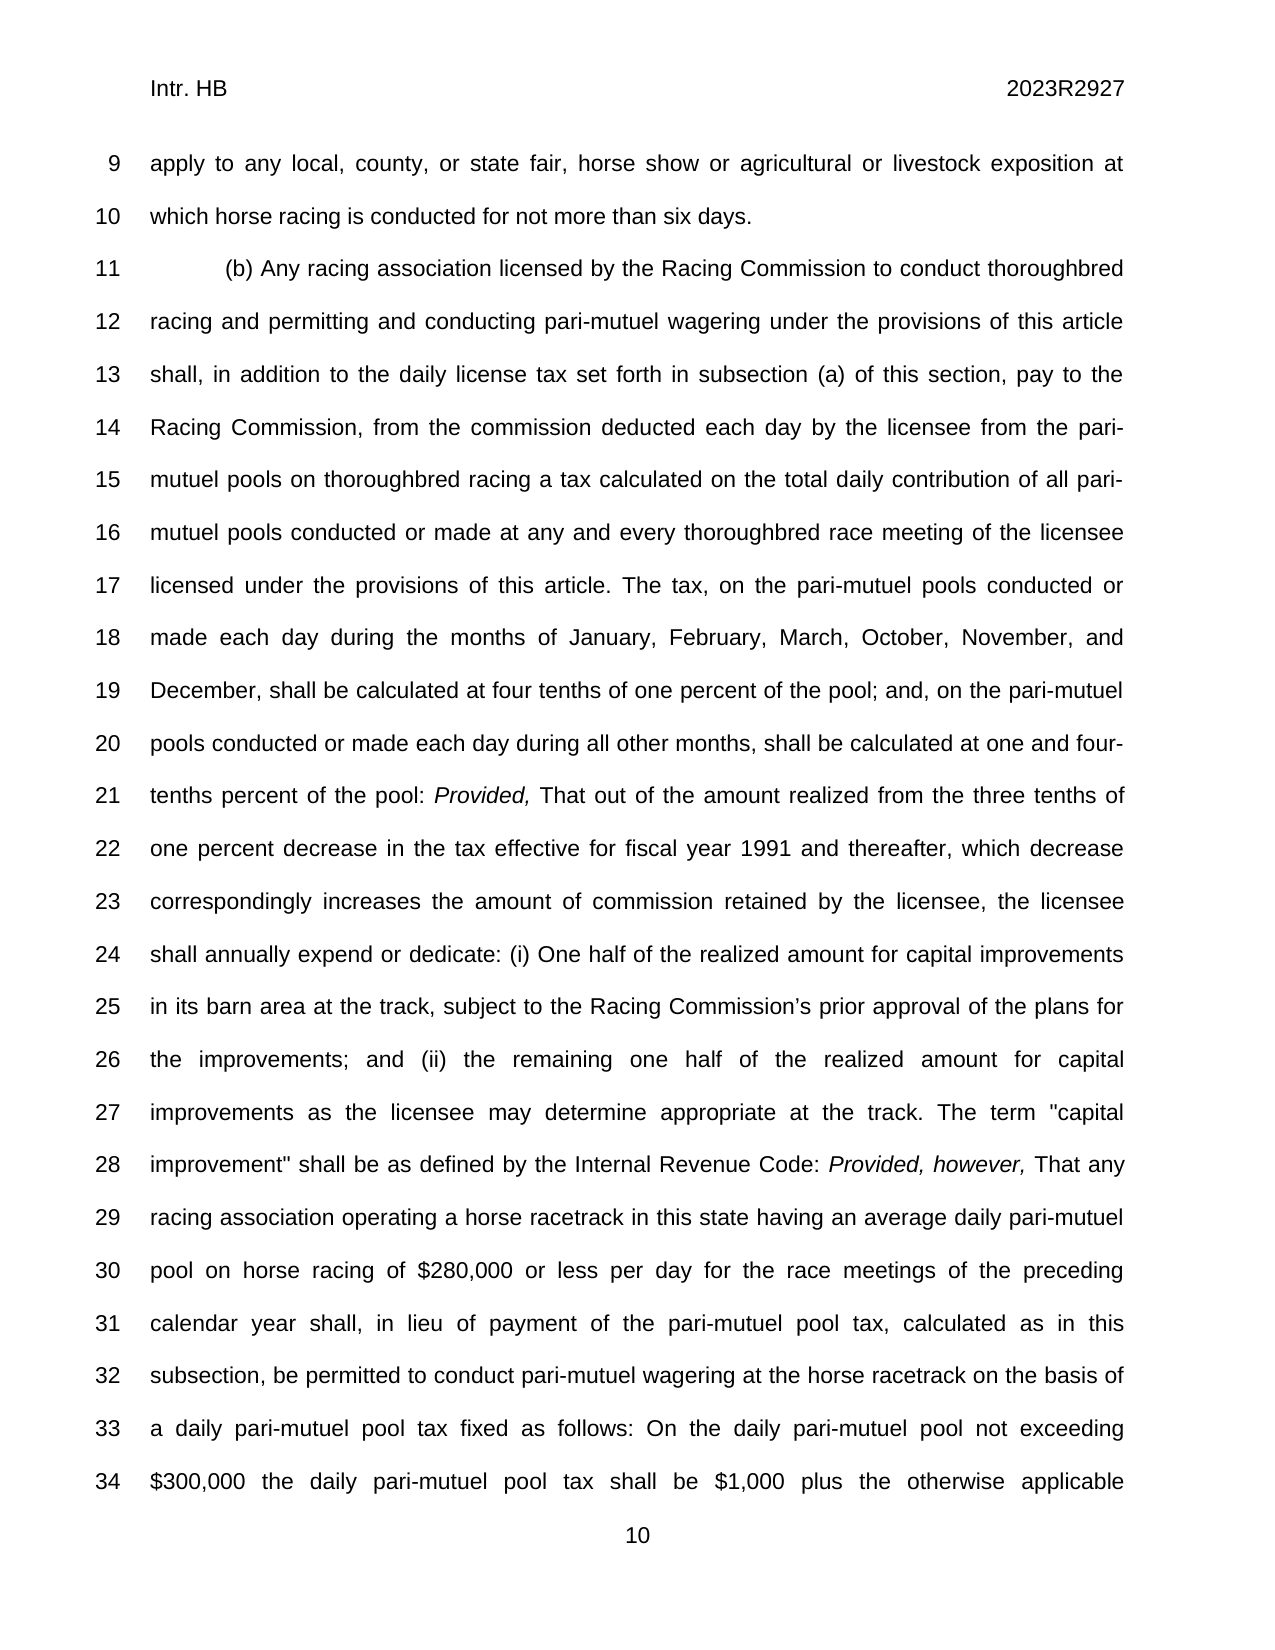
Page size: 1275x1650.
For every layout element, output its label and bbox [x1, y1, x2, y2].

text [150, 255, 1125, 1494]
text [150, 150, 1125, 229]
